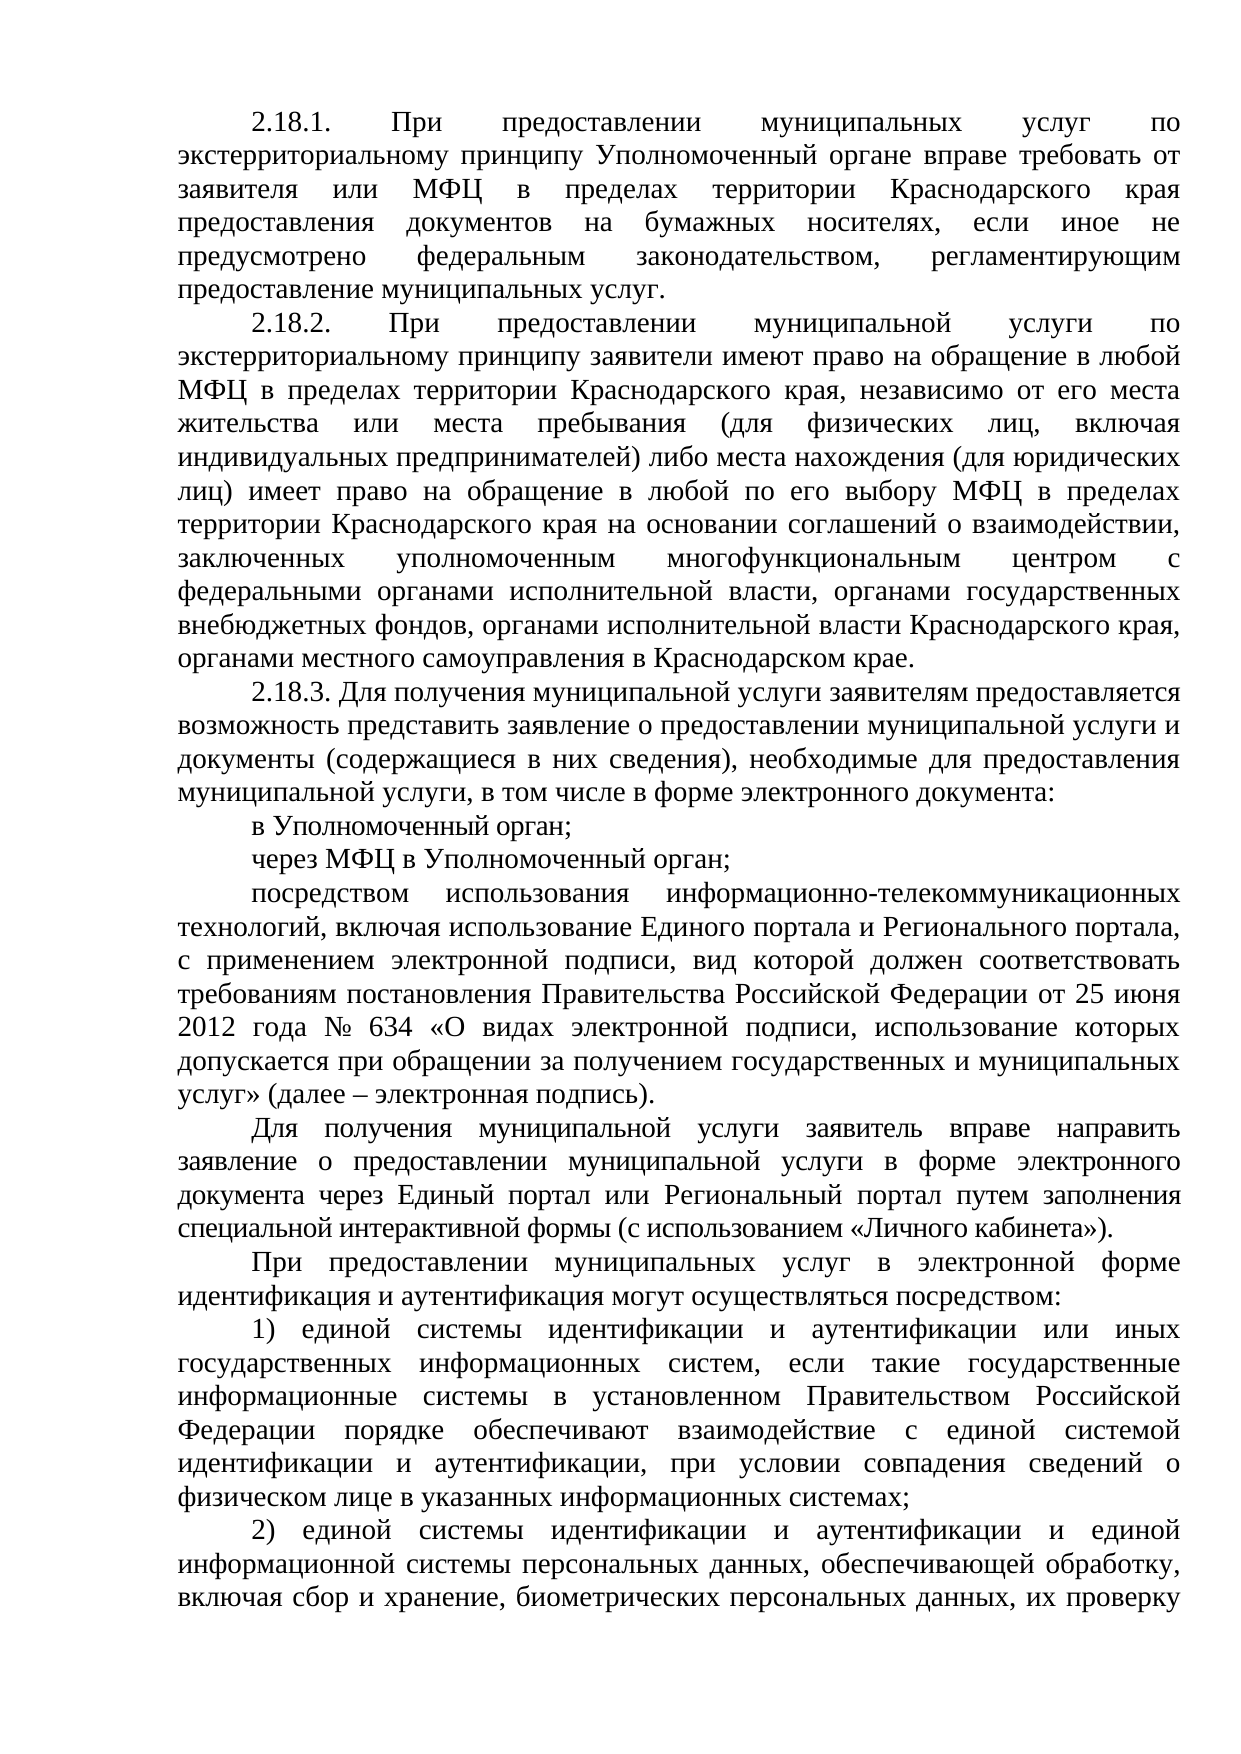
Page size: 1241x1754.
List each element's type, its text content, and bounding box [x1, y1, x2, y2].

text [177, 1512, 1181, 1613]
text Для получения муниципальной услуги заявитель вправе направить заявление о предоставлении муниципальной услуги в форме электронного документа через Единый портал или Региональный портал путем заполнения специальной интерактивной формы (с использованием «Личного кабинета»). [177, 1110, 1181, 1244]
text через МФЦ в Уполномоченный орган; [177, 842, 1181, 875]
text 2.18.1. При предоставлении муниципальных услуг по экстерриториальному принципу Уполномоченный органе вправе требовать от заявителя или МФЦ в пределах территории Краснодарского края предоставления документов на бумажных носителях, если иное не предусмотрено федеральным законодательством, регламентирующим предоставление муниципальных услуг. [177, 104, 1181, 305]
text 2.18.2. При предоставлении муниципальной услуги по экстерриториальному принципу заявители имеют право на обращение в любой МФЦ в пределах территории Краснодарского края, независимо от его места жительства или места пребывания (для физических лиц, включая индивидуальных предпринимателей) либо места нахождения (для юридических лиц) имеет право на обращение в любой по его выбору МФЦ в пределах территории Краснодарского края на основании соглашений о взаимодействии, заключенных уполномоченным многофункциональным центром с федеральными органами исполнительной власти, органами государственных внебюджетных фондов, органами исполнительной власти Краснодарского края, органами местного самоуправления в Краснодарском крае. [177, 305, 1181, 674]
text 1) единой системы идентификации и аутентификации или иных государственных информационных систем, если такие государственные информационные системы в установленном Правительством Российской Федерации порядке обеспечивают взаимодействие с единой системой идентификации и аутентификации, при условии совпадения сведений о физическом лице в указанных информационных системах; [177, 1311, 1181, 1512]
text в Уполномоченный орган; [177, 808, 1181, 842]
text посредством использования информационно-телекоммуникационных технологий, включая использование Единого портала и Регионального портала, с применением электронной подписи, вид которой должен соответствовать требованиям постановления Правительства Российской Федерации от 25 июня 2012 года № 634 «О видах электронной подписи, использование которых допускается при обращении за получением государственных и муниципальных услуг» (далее – электронная подпись). [177, 875, 1181, 1110]
text 2.18.3. Для получения муниципальной услуги заявителям предоставляется возможность представить заявление о предоставлении муниципальной услуги и документы (содержащиеся в них сведения), необходимые для предоставления муниципальной услуги, в том числе в форме электронного документа: [177, 674, 1181, 808]
text При предоставлении муниципальных услуг в электронной форме идентификация и аутентификация могут осуществляться посредством: [177, 1244, 1181, 1311]
